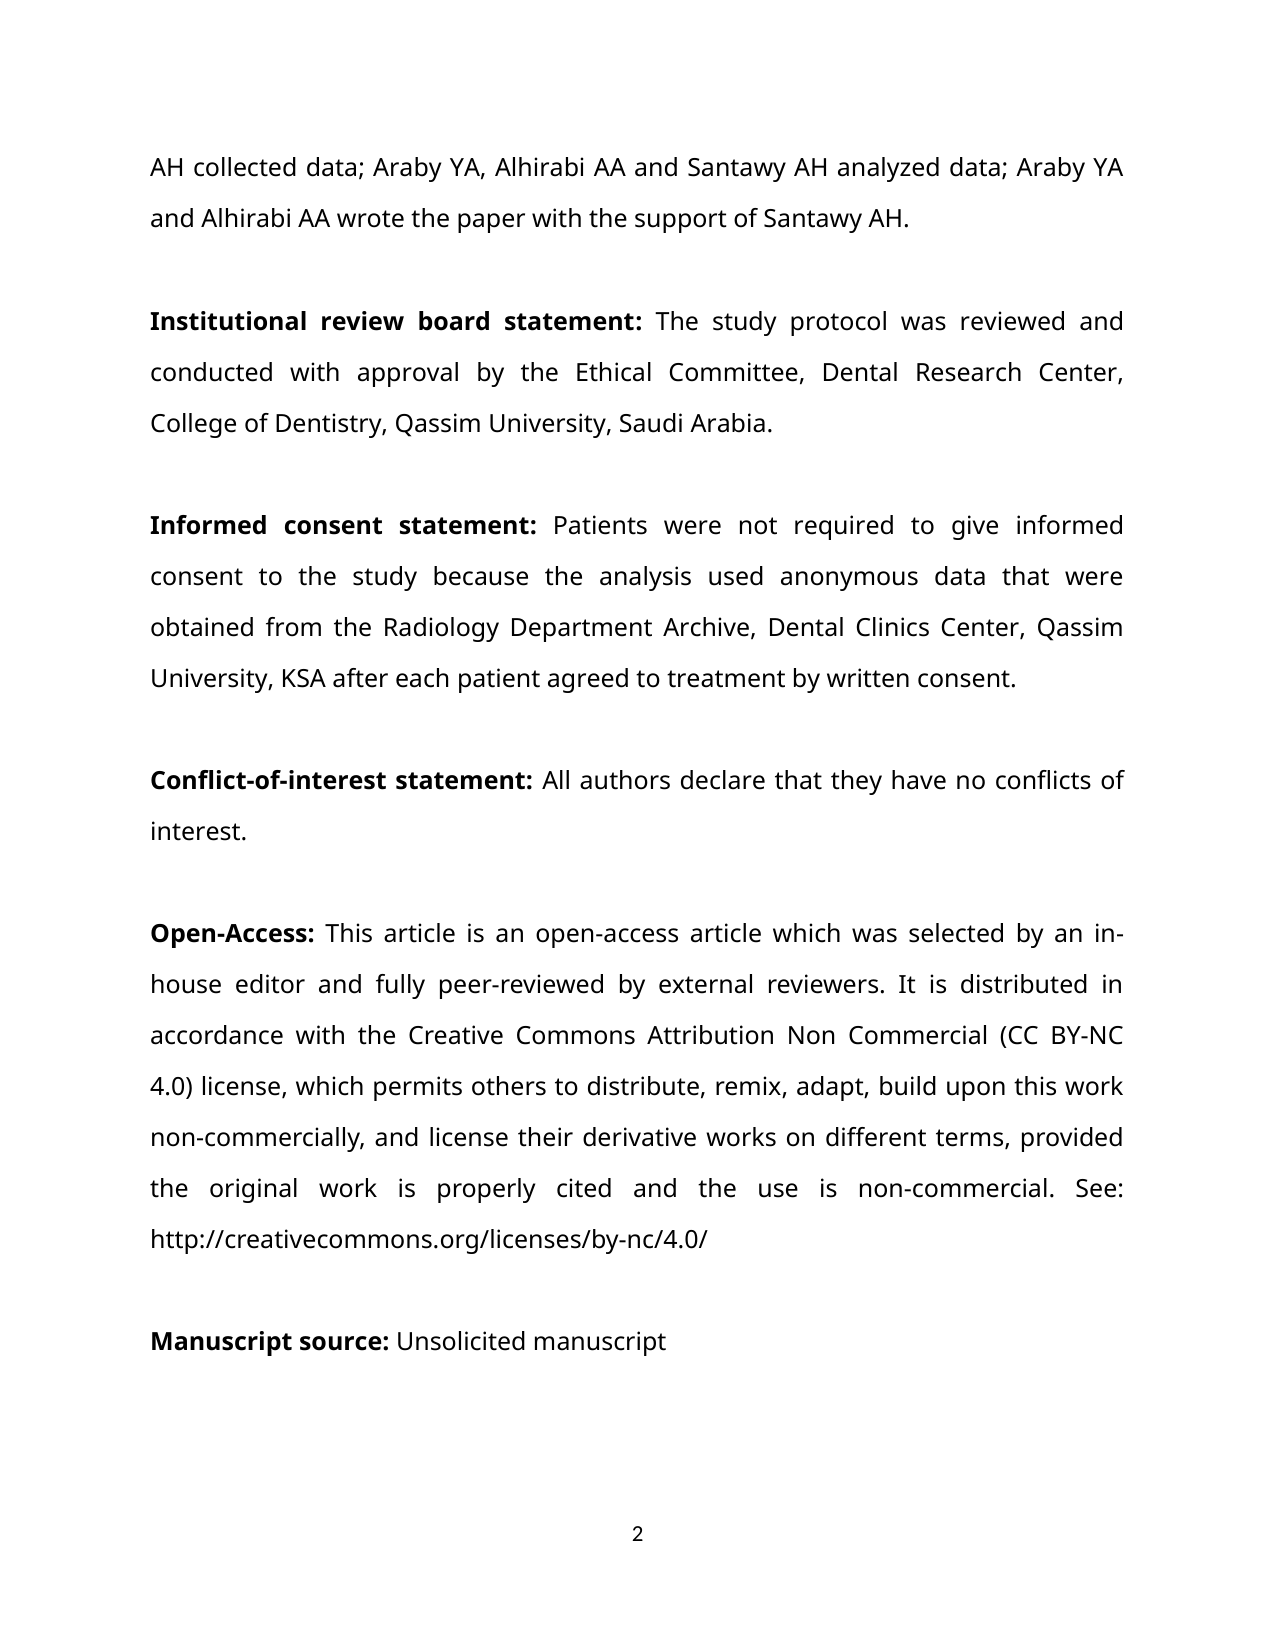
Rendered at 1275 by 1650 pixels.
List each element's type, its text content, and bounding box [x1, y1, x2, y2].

text Conflict-of-interest statement: All authors declare that they have no conflicts of interest. [150, 762, 1125, 848]
text Manuscript source: Unsolicited manuscript [150, 1324, 1125, 1358]
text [150, 150, 1125, 235]
text Informed consent statement: Patients were not required to give informed consent to the study because the analysis used anonymous data that were obtained from the Radiology Department Archive, Dental Clinics Center, Qassim University, KSA after each patient agreed to treatment by written consent. [150, 507, 1125, 694]
text Institutional review board statement: The study protocol was reviewed and conducted with approval by the Ethical Committee, Dental Research Center, College of Dentistry, Qassim University, Saudi Arabia. [150, 303, 1125, 439]
text Open-Access: This article is an open-access article which was selected by an in-house editor and fully peer-reviewed by external reviewers. It is distributed in accordance with the Creative Commons Attribution Non Commercial (CC BY-NC 4.0) license, which permits others to distribute, remix, adapt, build upon this work non-commercially, and license their derivative works on different terms, provided the original work is properly cited and the use is non-commercial. See: http://creativecommons.org/licenses/by-nc/4.0/ [150, 916, 1125, 1256]
